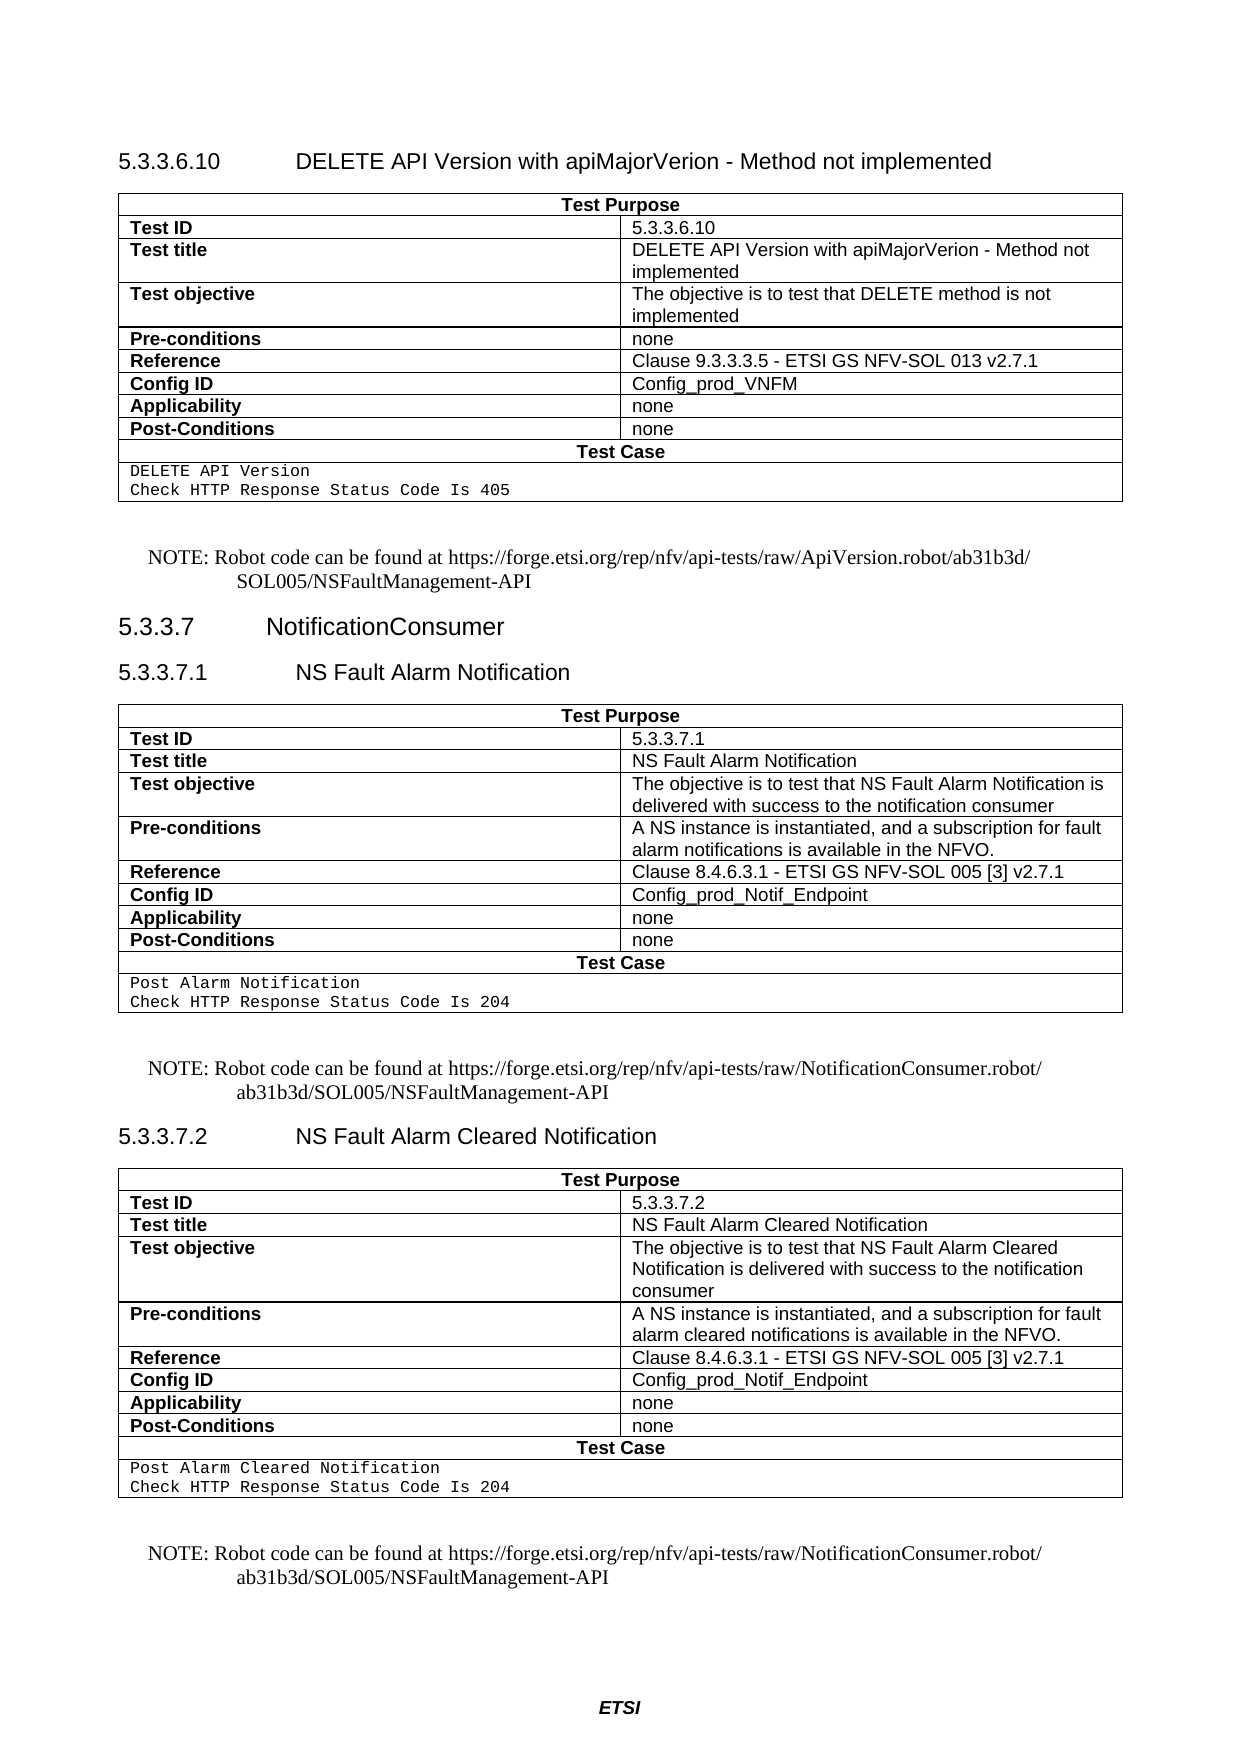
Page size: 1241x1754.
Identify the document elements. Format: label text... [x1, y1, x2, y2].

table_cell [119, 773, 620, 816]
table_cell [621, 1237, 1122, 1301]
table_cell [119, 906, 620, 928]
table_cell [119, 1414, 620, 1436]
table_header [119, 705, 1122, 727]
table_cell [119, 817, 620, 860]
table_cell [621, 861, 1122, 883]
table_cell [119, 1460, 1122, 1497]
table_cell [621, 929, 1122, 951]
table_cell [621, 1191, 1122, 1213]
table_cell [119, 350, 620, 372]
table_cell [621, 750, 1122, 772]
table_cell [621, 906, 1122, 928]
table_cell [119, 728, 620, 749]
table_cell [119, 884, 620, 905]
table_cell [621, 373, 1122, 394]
text NOTE: Robot code can be found at https://forge.etsi.org/rep/nfv/api-tests/raw/NotificationConsumer.robot/ab31b3d/SOL005/NSFaultManagement-API [148, 1056, 1122, 1104]
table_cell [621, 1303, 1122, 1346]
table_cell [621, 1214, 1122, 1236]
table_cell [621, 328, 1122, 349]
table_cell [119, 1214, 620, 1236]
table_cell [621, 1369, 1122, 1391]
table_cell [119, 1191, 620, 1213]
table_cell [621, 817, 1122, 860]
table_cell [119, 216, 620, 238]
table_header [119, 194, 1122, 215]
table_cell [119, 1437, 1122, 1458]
text NOTE: Robot code can be found at https://forge.etsi.org/rep/nfv/api-tests/raw/NotificationConsumer.robot/ab31b3d/SOL005/NSFaultManagement-API [148, 1541, 1122, 1589]
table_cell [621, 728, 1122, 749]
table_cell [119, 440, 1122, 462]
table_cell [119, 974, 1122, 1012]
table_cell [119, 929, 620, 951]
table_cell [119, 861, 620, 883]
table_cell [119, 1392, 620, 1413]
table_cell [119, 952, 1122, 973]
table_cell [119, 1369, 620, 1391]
subtitle 5.3.3.6.10 DELETE API Version with apiMajorVerion - Method not implemented [118, 148, 1122, 174]
subtitle 5.3.3.7 NotificationConsumer [118, 611, 1122, 640]
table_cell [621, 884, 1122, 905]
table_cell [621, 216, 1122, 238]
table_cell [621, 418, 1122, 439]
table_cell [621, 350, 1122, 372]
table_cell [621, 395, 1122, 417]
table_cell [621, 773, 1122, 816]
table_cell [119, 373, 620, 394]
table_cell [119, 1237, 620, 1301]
text NOTE: Robot code can be found at https://forge.etsi.org/rep/nfv/api-tests/raw/ApiVersion.robot/ab31b3d/SOL005/NSFaultManagement-API [148, 544, 1122, 593]
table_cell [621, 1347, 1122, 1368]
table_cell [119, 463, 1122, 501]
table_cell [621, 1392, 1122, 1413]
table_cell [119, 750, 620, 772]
subtitle 5.3.3.7.2 NS Fault Alarm Cleared Notification [118, 1123, 1122, 1149]
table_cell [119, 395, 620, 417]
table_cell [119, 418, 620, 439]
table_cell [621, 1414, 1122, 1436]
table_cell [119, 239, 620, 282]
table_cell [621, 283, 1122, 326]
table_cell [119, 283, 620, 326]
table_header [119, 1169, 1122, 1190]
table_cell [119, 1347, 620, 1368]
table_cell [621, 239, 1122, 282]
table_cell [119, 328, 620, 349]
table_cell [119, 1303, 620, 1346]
subtitle 5.3.3.7.1 NS Fault Alarm Notification [118, 659, 1122, 685]
